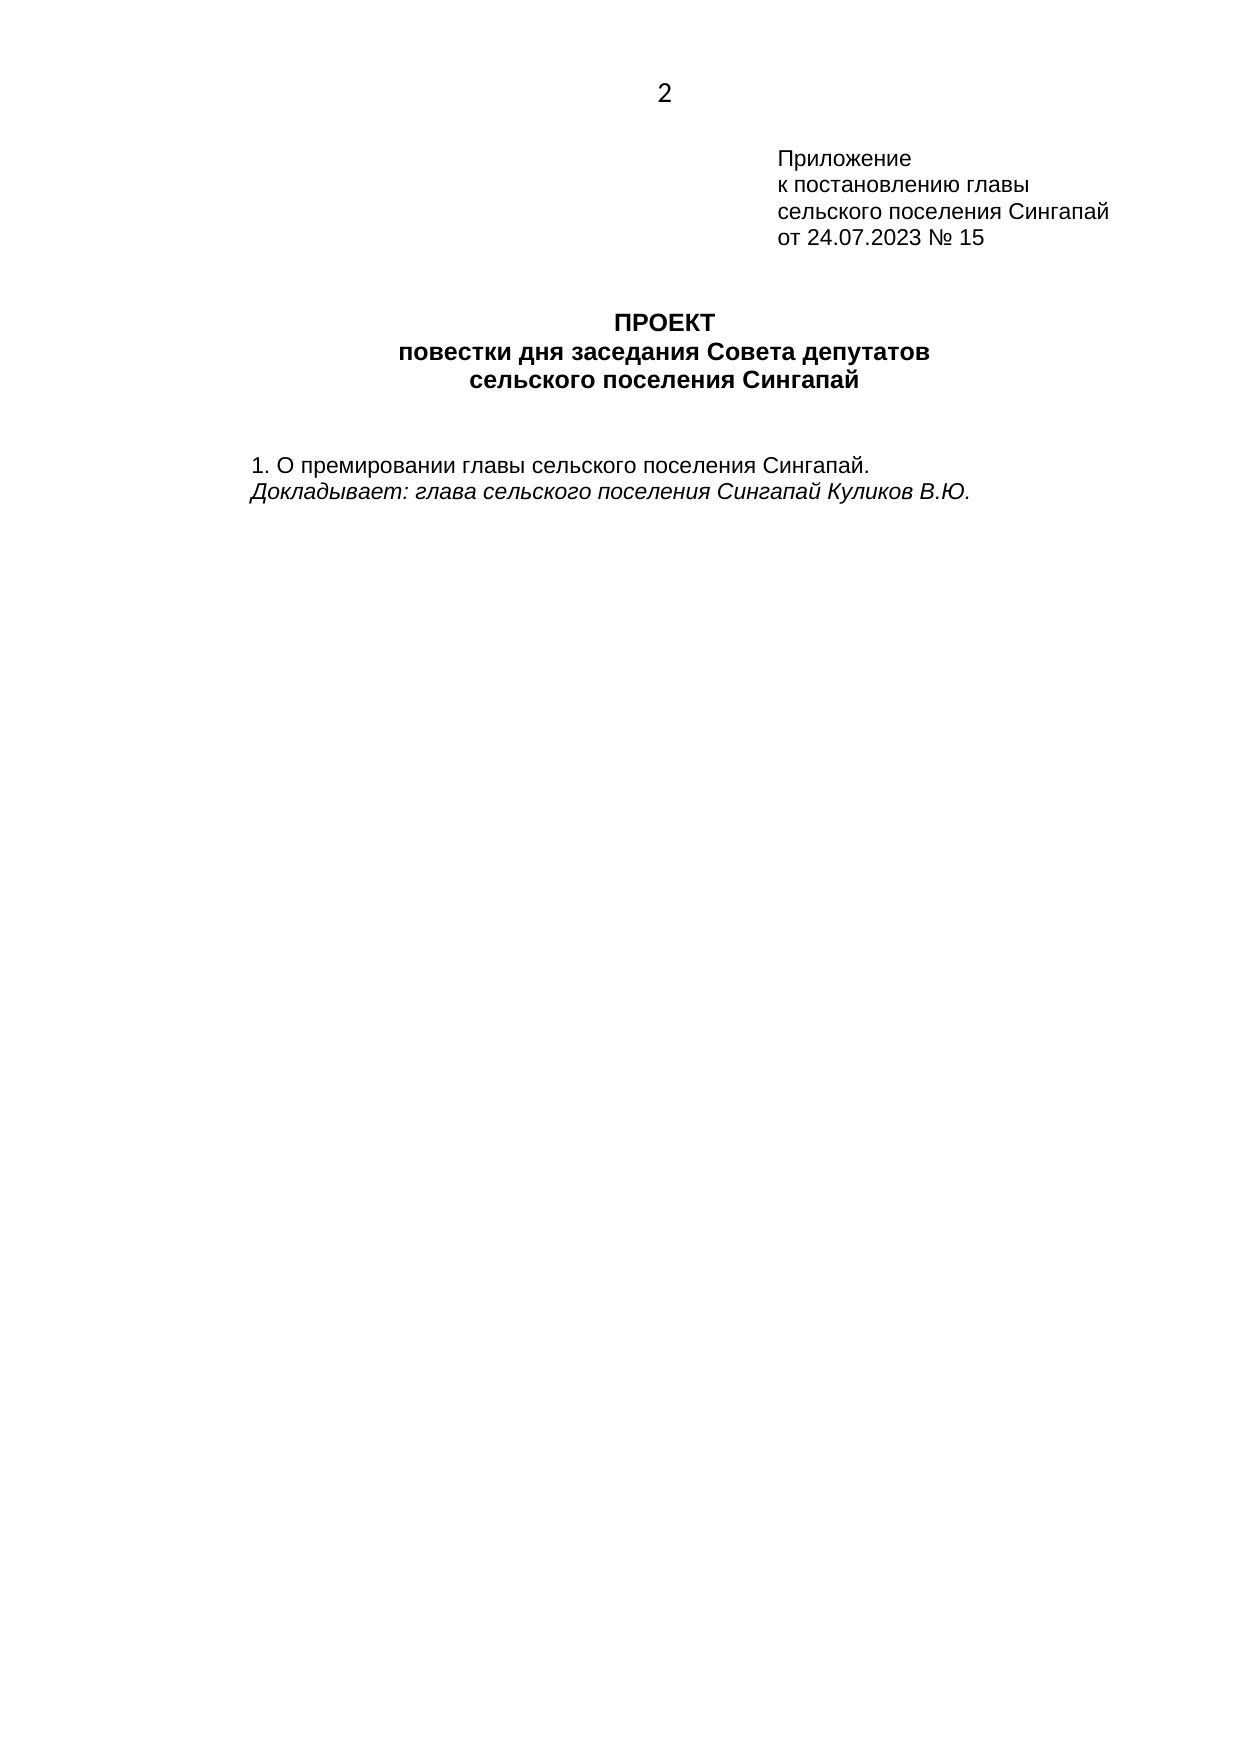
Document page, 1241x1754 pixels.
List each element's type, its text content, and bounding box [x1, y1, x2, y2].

text к постановлению главы [777, 171, 1152, 198]
text 1. О премировании главы сельского поселения Сингапай. [177, 452, 1152, 478]
text сельского поселения Сингапай [777, 198, 1152, 224]
text Приложение [777, 145, 1152, 171]
text Докладывает: глава сельского поселения Сингапай Куликов В.Ю. [177, 478, 1152, 504]
text ПРОЕКТ [177, 308, 1152, 337]
text от 24.07.2023 № 15 [777, 224, 1152, 250]
text повестки дня заседания Совета депутатов [177, 337, 1152, 365]
text сельского поселения Сингапай [177, 365, 1152, 394]
